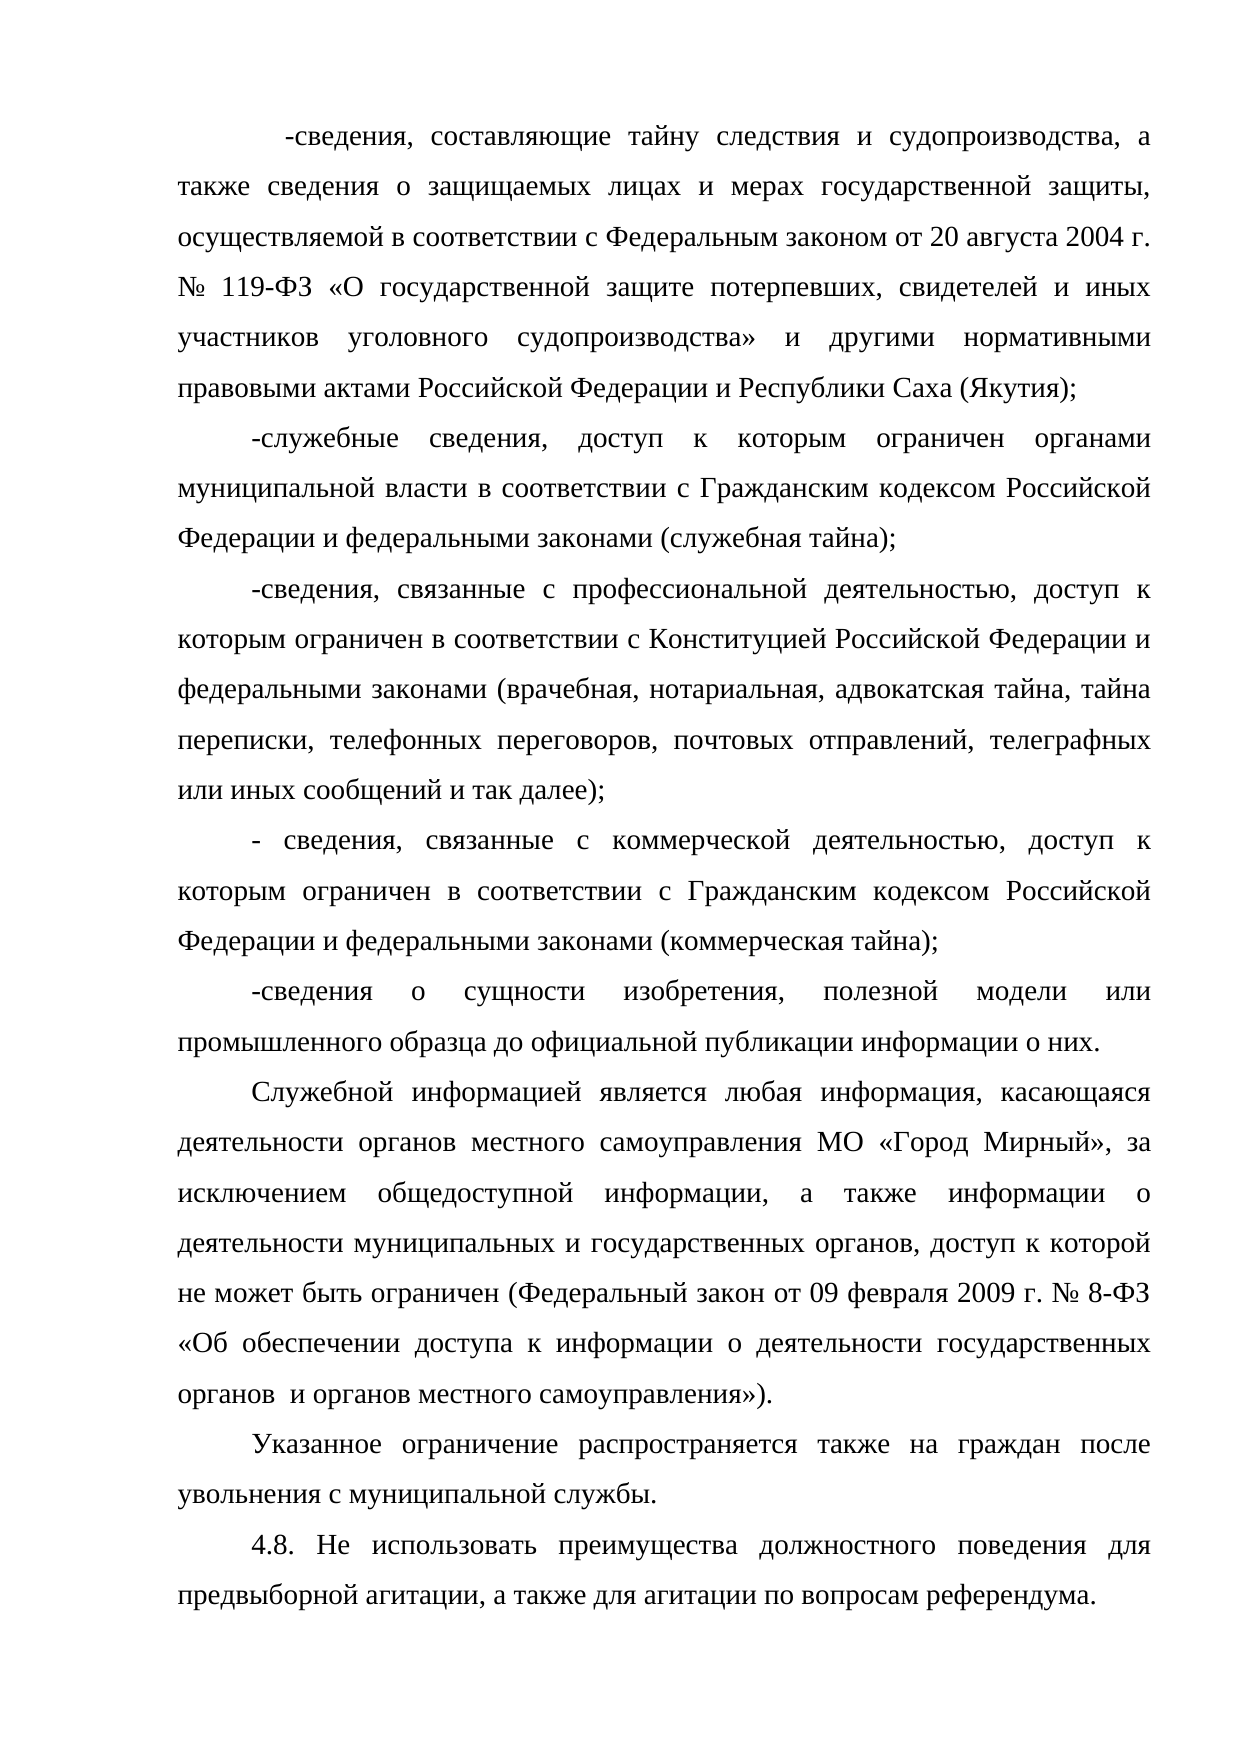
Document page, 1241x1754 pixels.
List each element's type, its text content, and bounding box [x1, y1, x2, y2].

text Указанное ограничение распространяется также на граждан после увольнения с муниципальной службы. [177, 1426, 1152, 1510]
text -сведения, составляющие тайну следствия и судопроизводства, а также сведения о защищаемых лицах и мерах государственной защиты, осуществляемой в соответствии с Федеральным законом от 20 августа 2004 г. № 119-ФЗ «О государственной защите потерпевших, свидетелей и иных участников уголовного судопроизводства» и другими нормативными правовыми актами Российской Федерации и Республики Саха (Якутия); [177, 118, 1152, 403]
text -сведения, связанные с профессиональной деятельностью, доступ к которым ограничен в соответствии с Конституцией Российской Федерации и федеральными законами (врачебная, нотариальная, адвокатская тайна, тайна переписки, телефонных переговоров, почтовых отправлений, телеграфных или иных сообщений и так далее); [177, 571, 1152, 806]
text Служебной информацией является любая информация, касающаяся деятельности органов местного самоуправления МО «Город Мирный», за исключением общедоступной информации, а также информации о деятельности муниципальных и государственных органов, доступ к которой не может быть ограничен (Федеральный закон от 09 февраля 2009 г. № 8-ФЗ «Об обеспечении доступа к информации о деятельности государственных органов и органов местного самоуправления»). [177, 1074, 1152, 1409]
text 4.8. Не использовать преимущества должностного поведения для предвыборной агитации, а также для агитации по вопросам референдума. [177, 1527, 1152, 1611]
text - сведения, связанные с коммерческой деятельностью, доступ к которым ограничен в соответствии с Гражданским кодексом Российской Федерации и федеральными законами (коммерческая тайна); [177, 822, 1152, 957]
text -сведения о сущности изобретения, полезной модели или промышленного образца до официальной публикации информации о них. [177, 973, 1152, 1057]
text -служебные сведения, доступ к которым ограничен органами муниципальной власти в соответствии с Гражданским кодексом Российской Федерации и федеральными законами (служебная тайна); [177, 420, 1152, 554]
